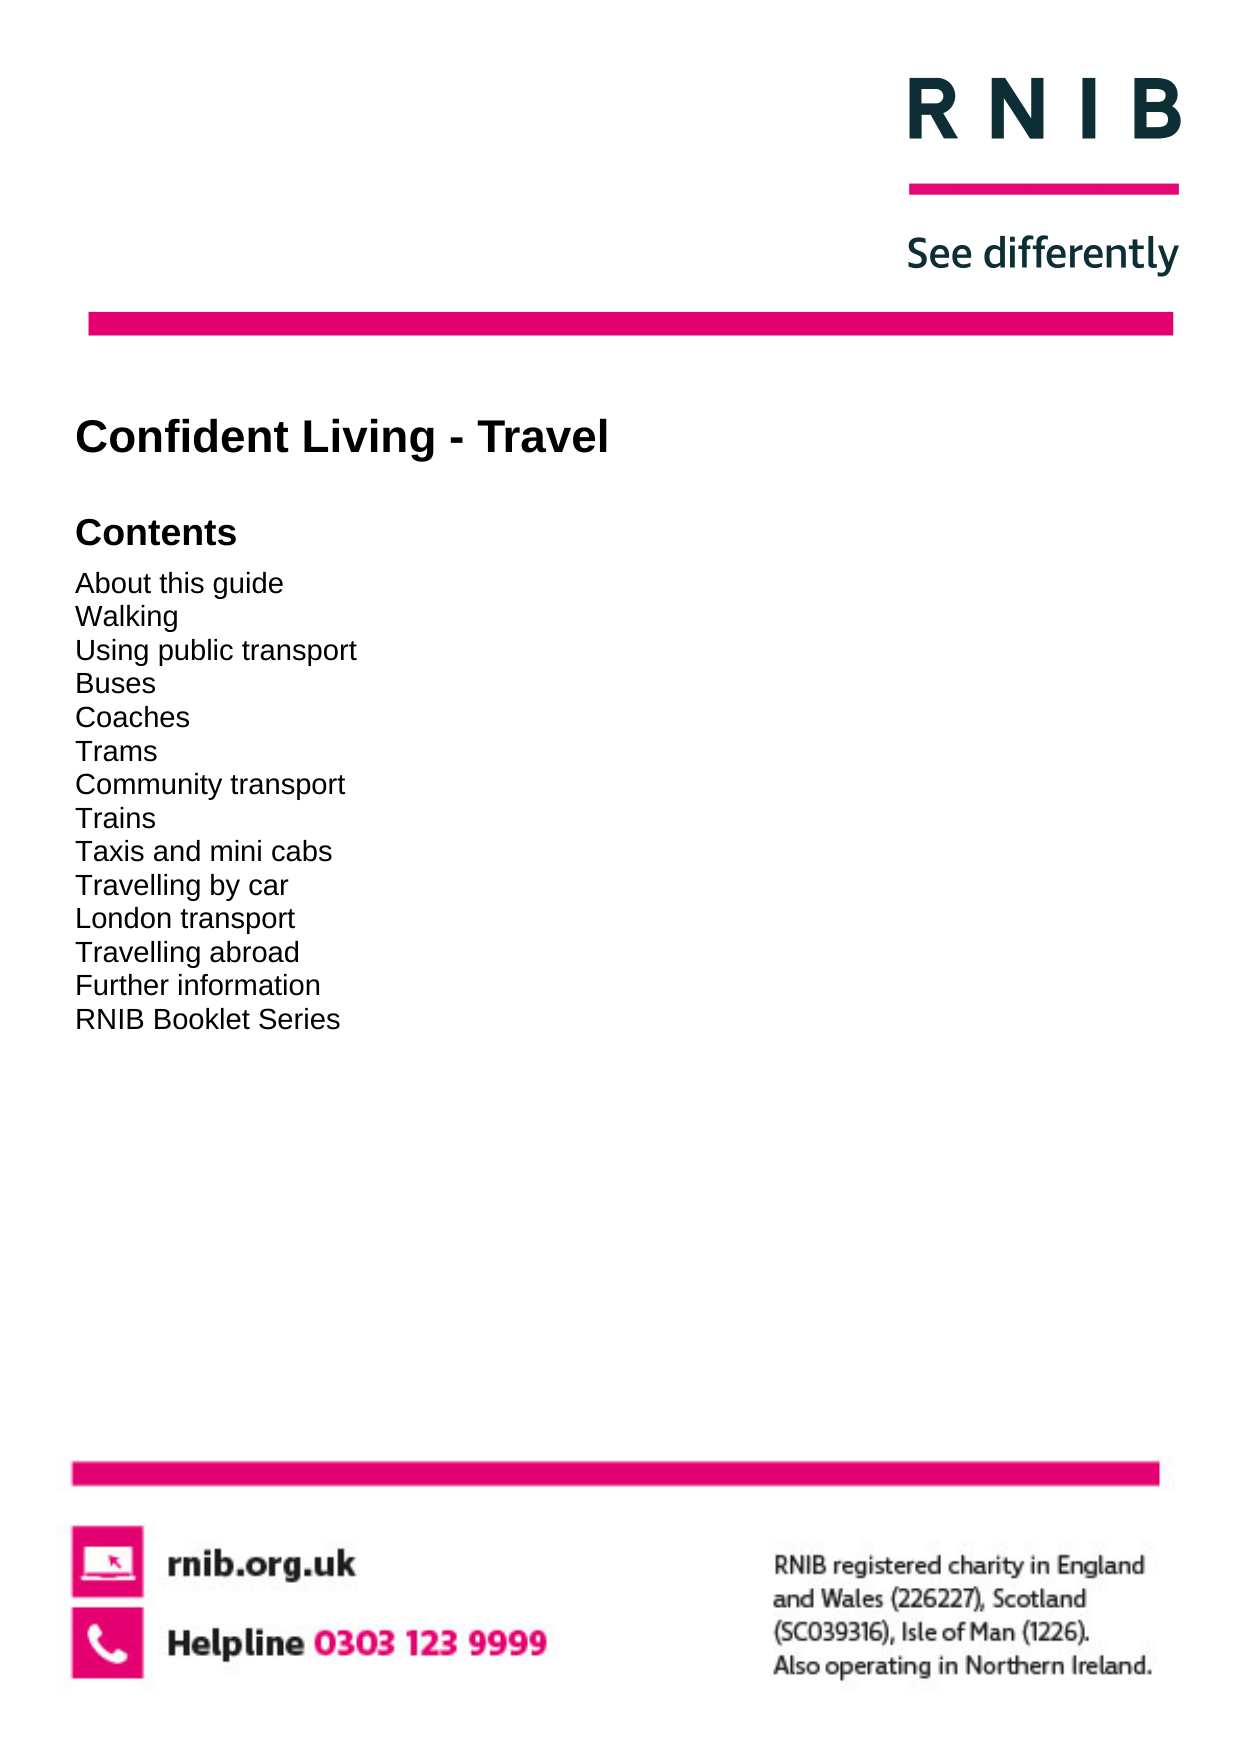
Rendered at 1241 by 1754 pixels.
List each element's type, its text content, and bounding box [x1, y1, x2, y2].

text RNIB Booklet Series [75, 1002, 1165, 1035]
text Using public transport [75, 633, 1165, 666]
text Buses [75, 666, 1165, 700]
text Trains [75, 801, 1165, 834]
picture [6, 3, 1241, 381]
subtitle Contents [75, 510, 1165, 553]
text About this guide [75, 566, 1165, 599]
text Travelling by car [75, 868, 1165, 901]
text Further information [75, 968, 1165, 1002]
text London transport [75, 901, 1165, 935]
text Taxis and mini cabs [75, 834, 1165, 868]
picture [0, 1424, 1231, 1752]
text Trams [75, 733, 1165, 767]
text Walking [75, 599, 1165, 633]
text Travelling abroad [75, 935, 1165, 968]
text Coaches [75, 700, 1165, 733]
subtitle Confident Living - Travel [75, 409, 1165, 462]
text Community transport [75, 767, 1165, 801]
